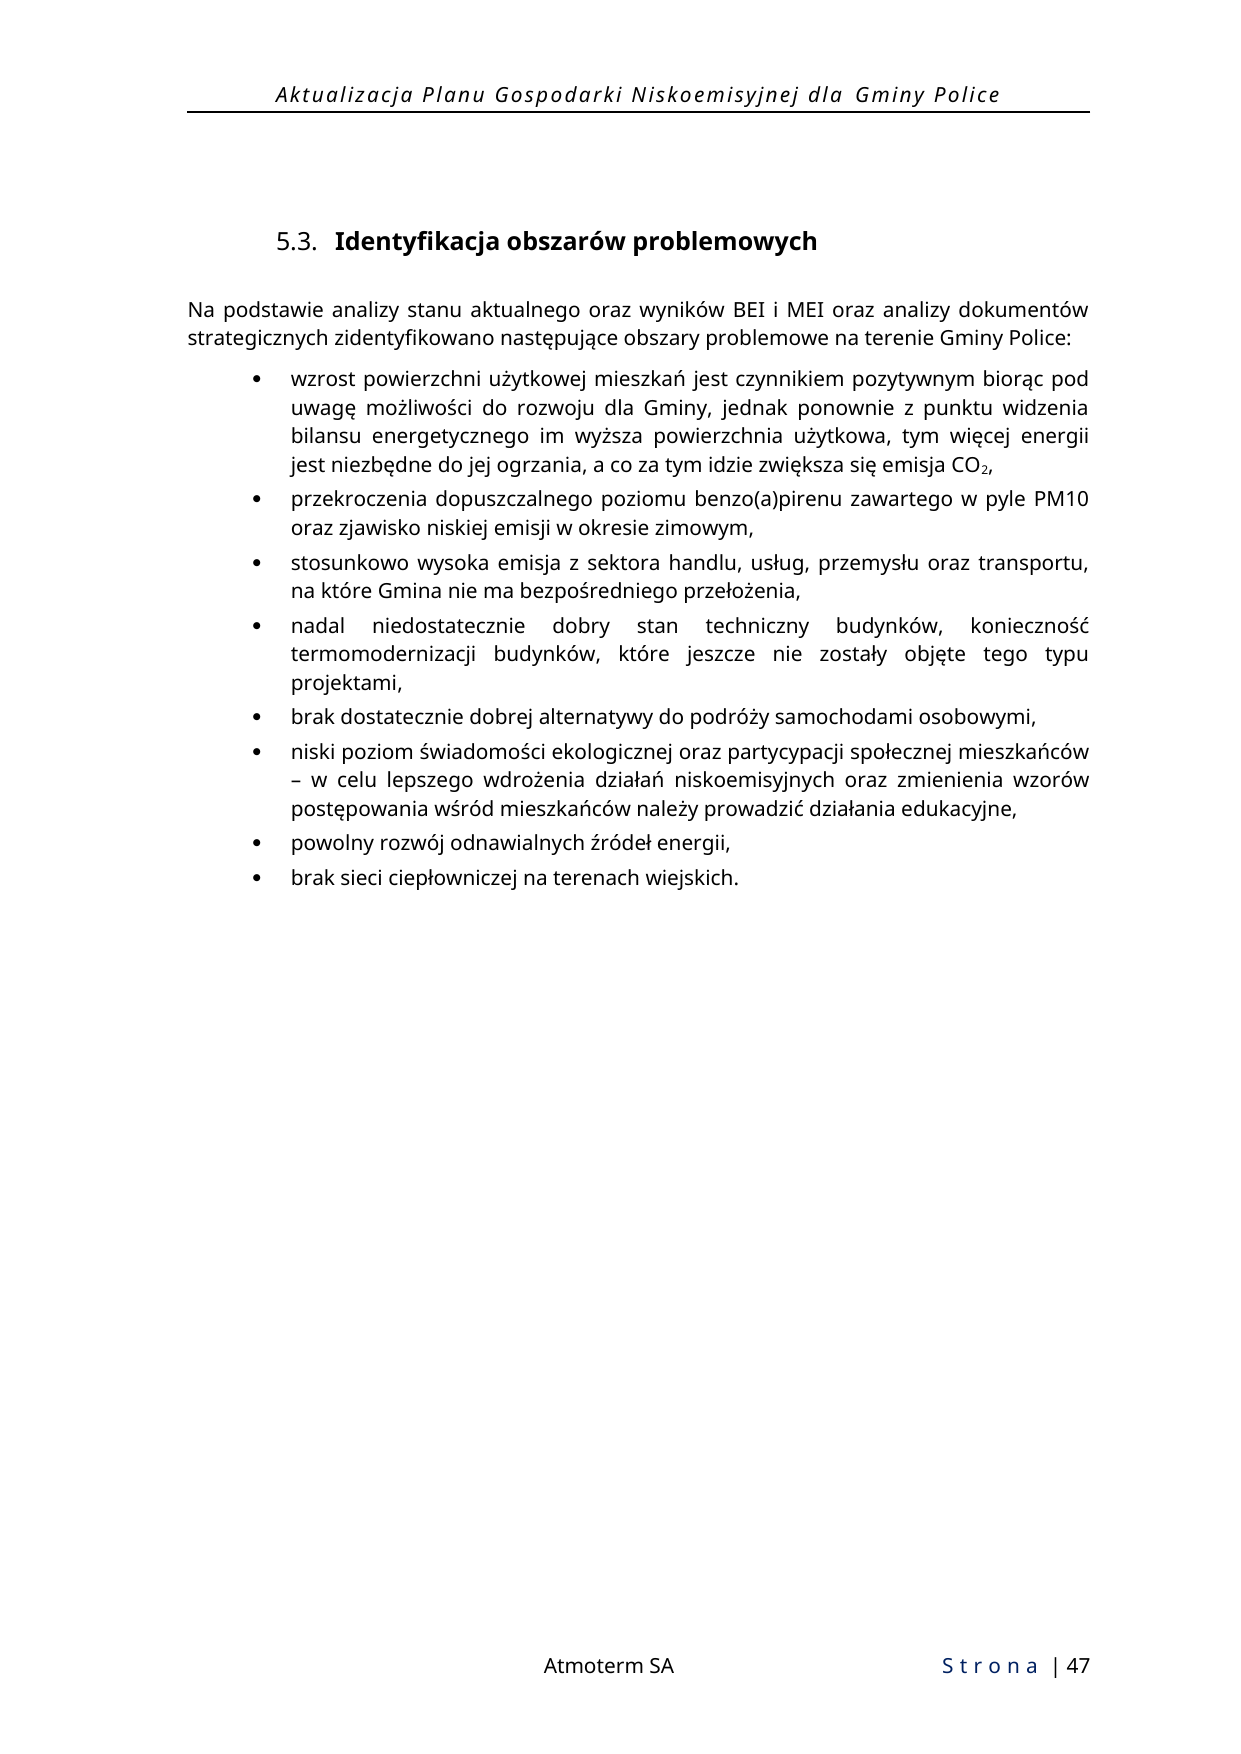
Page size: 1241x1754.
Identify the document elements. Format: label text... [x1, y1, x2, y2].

text powolny rozwój odnawialnych źródeł energii, [253, 828, 1090, 857]
text brak dostatecznie dobrej alternatywy do podróży samochodami osobowymi, [253, 702, 1090, 731]
text Identyfikacja obszarów problemowych [276, 223, 1090, 258]
text brak sieci ciepłowniczej na terenach wiejskich. [253, 863, 1090, 892]
text stosunkowo wysoka emisja z sektora handlu, usług, przemysłu oraz transportu, na które Gmina nie ma bezpośredniego przełożenia, [253, 548, 1090, 604]
text wzrost powierzchni użytkowej mieszkań jest czynnikiem pozytywnym biorąc pod uwagę możliwości do rozwoju dla Gminy, jednak ponownie z punktu widzenia bilansu energetycznego im wyższa powierzchnia użytkowa, tym więcej energii jest niezbędne do jej ogrzania, a co za tym idzie zwiększa się emisja CO2, [253, 364, 1090, 478]
text nadal niedostatecznie dobry stan techniczny budynków, konieczność termomodernizacji budynków, które jeszcze nie zostały objęte tego typu projektami, [253, 611, 1090, 696]
text przekroczenia dopuszczalnego poziomu benzo(a)pirenu zawartego w pyle PM10 oraz zjawisko niskiej emisji w okresie zimowym, [253, 484, 1090, 541]
text niski poziom świadomości ekologicznej oraz partycypacji społecznej mieszkańców – w celu lepszego wdrożenia działań niskoemisyjnych oraz zmienienia wzorów postępowania wśród mieszkańców należy prowadzić działania edukacyjne, [253, 737, 1090, 822]
text Na podstawie analizy stanu aktualnego oraz wyników BEI i MEI oraz analizy dokumentów strategicznych zidentyfikowano następujące obszary problemowe na terenie Gminy Police: [187, 295, 1090, 352]
